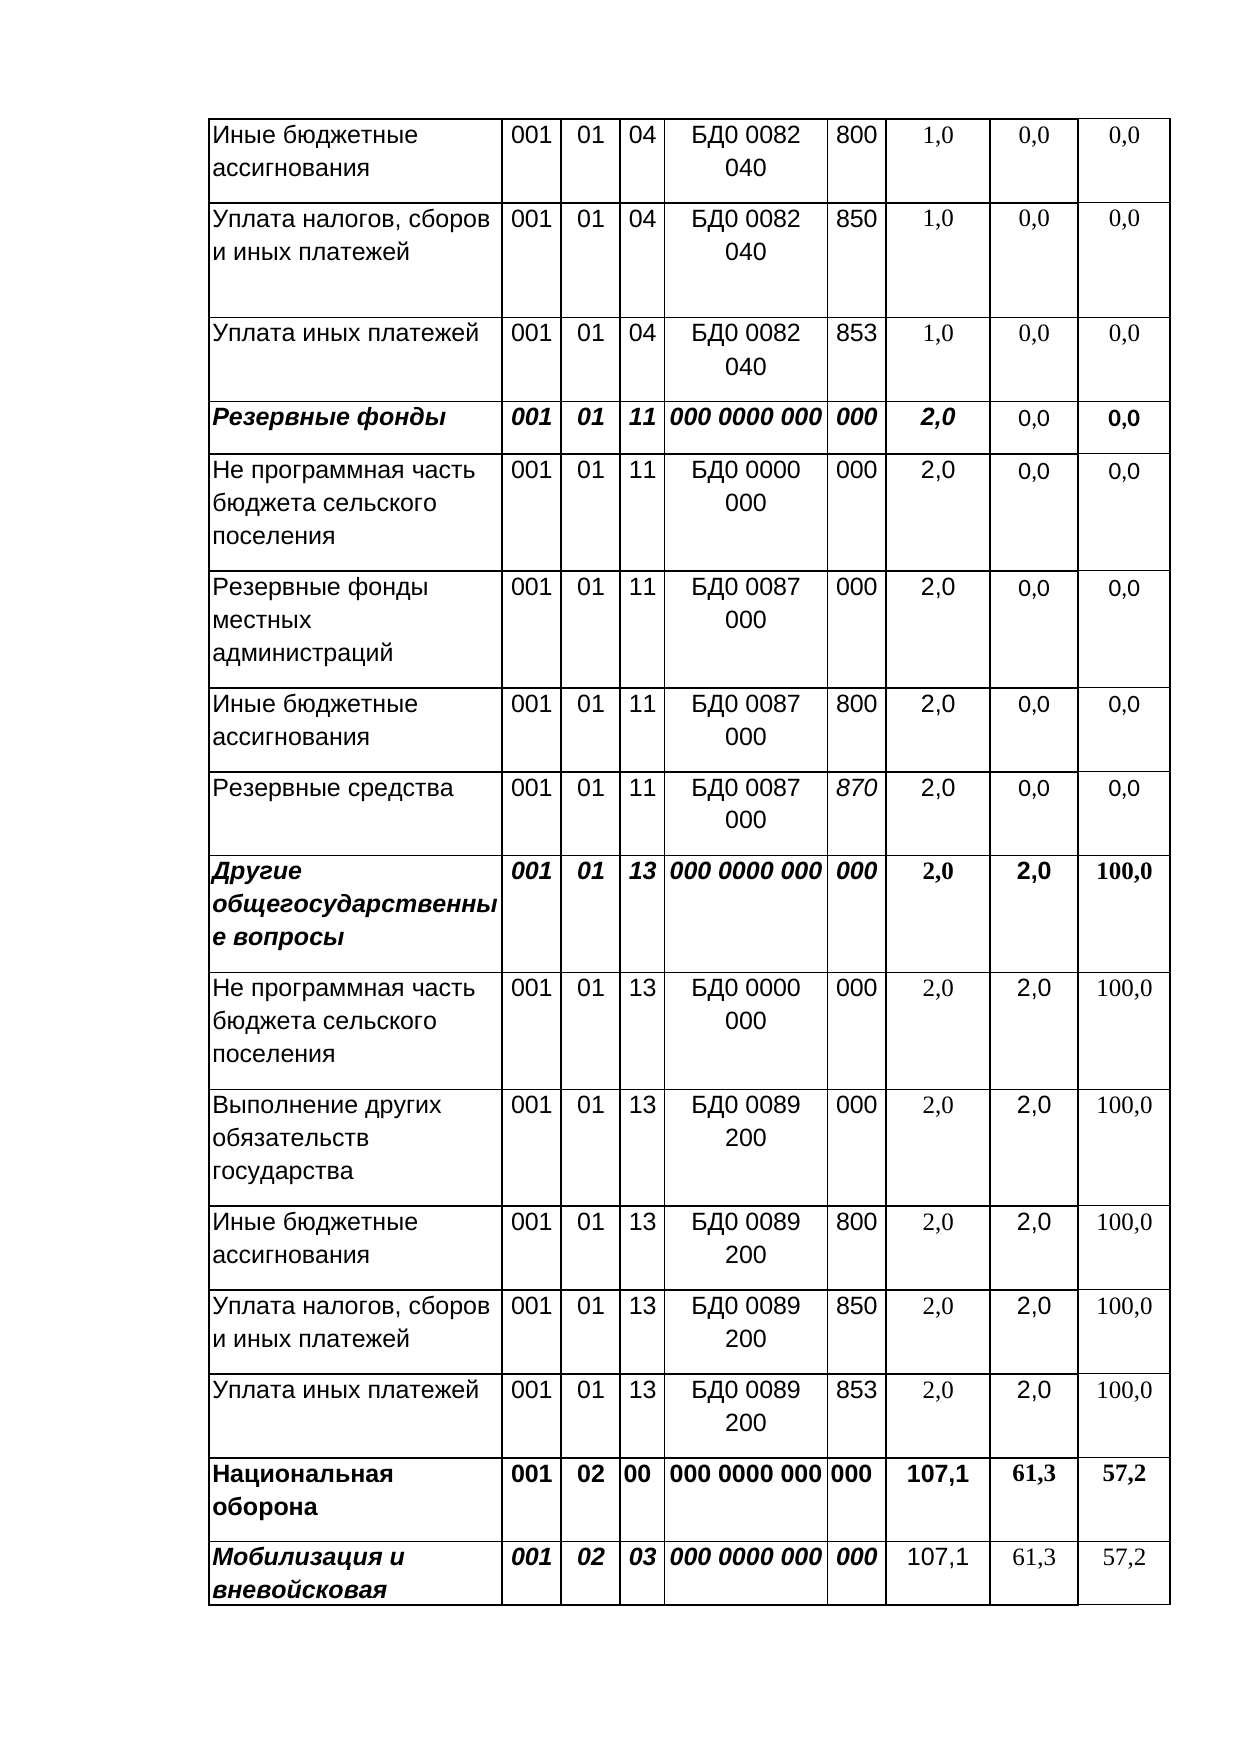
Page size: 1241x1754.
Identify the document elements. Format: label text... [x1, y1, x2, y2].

table_cell 001 [503, 856, 560, 972]
table_cell 001 [503, 455, 560, 570]
table_cell 04 [621, 120, 664, 202]
table_cell 0,0 [1079, 119, 1169, 202]
table_cell 800 [828, 1207, 885, 1289]
table_cell 001 [503, 973, 560, 1088]
table_cell 0,0 [991, 120, 1077, 202]
table_cell 001 [503, 204, 560, 317]
table_cell Иные бюджетные ассигнования [210, 120, 501, 202]
table_cell 0,0 [991, 455, 1077, 570]
table_cell 13 [621, 856, 664, 972]
table_cell 0,0 [1079, 454, 1169, 570]
table_cell БД0 0087 000 [665, 689, 827, 771]
table_cell 01 [562, 318, 619, 401]
table_cell 001 [503, 318, 560, 401]
table_cell БД0 0089 200 [665, 1375, 827, 1457]
table_cell 13 [621, 1090, 664, 1205]
table_cell 107,1 [887, 1459, 989, 1541]
table_cell 01 [562, 1291, 619, 1373]
table_cell Другие общегосударственные вопросы [210, 856, 501, 972]
table_cell 001 [503, 572, 560, 687]
table_cell 2,0 [887, 402, 989, 453]
table_cell 001 [503, 1291, 560, 1373]
table_cell 01 [562, 973, 619, 1088]
table_cell Уплата налогов, сборов и иных платежей [210, 204, 501, 317]
table_cell 2,0 [887, 856, 989, 972]
table_cell 001 [503, 773, 560, 855]
table_cell Уплата налогов, сборов и иных платежей [210, 1291, 501, 1373]
table_cell БД0 0089 200 [665, 1090, 827, 1205]
table_cell 000 [828, 402, 885, 453]
table_cell 01 [562, 1090, 619, 1205]
table_cell 100,0 [1079, 1090, 1169, 1205]
table_cell 13 [621, 1207, 664, 1289]
table_cell 0,0 [991, 318, 1077, 401]
table_cell 01 [562, 689, 619, 771]
table_cell 100,0 [1079, 1206, 1169, 1289]
table_cell 0,0 [1079, 772, 1169, 855]
table_cell БД0 0082 040 [665, 204, 827, 317]
table_cell Уплата иных платежей [210, 1375, 501, 1457]
table_cell БД0 0082 040 [665, 120, 827, 202]
table_cell БД0 0000 000 [665, 973, 827, 1088]
table_cell 13 [621, 1375, 664, 1457]
table_cell 04 [621, 204, 664, 317]
table_cell 00 [621, 1459, 664, 1541]
table_cell 0,0 [991, 773, 1077, 855]
table_cell БД0 0000 000 [665, 455, 827, 570]
table_cell 01 [562, 773, 619, 855]
table_cell 000 0000 000 [665, 1542, 827, 1604]
table_cell 001 [503, 402, 560, 453]
table_cell Иные бюджетные ассигнования [210, 1207, 501, 1289]
table_cell 000 [828, 455, 885, 570]
table_cell 850 [828, 204, 885, 317]
table_cell 13 [621, 973, 664, 1088]
table_cell 11 [621, 689, 664, 771]
table_cell 01 [562, 572, 619, 687]
table_cell 001 [503, 1542, 560, 1604]
table_cell 2,0 [991, 1291, 1077, 1373]
table_cell 11 [621, 773, 664, 855]
table_cell БД0 0087 000 [665, 773, 827, 855]
table_cell 0,0 [991, 402, 1077, 453]
table_cell Выполнение других обязательств государства [210, 1090, 501, 1205]
table_cell 2,0 [887, 455, 989, 570]
table_cell 57,2 [1079, 1458, 1169, 1541]
table_cell 800 [828, 689, 885, 771]
table_cell 0,0 [1079, 688, 1169, 771]
table_cell 0,0 [1079, 203, 1169, 317]
table_cell 01 [562, 856, 619, 972]
table_cell 0,0 [1079, 318, 1169, 401]
table_cell 001 [503, 1207, 560, 1289]
table_cell 000 [828, 856, 885, 972]
table_cell Резервные средства [210, 773, 501, 855]
table_cell 2,0 [887, 1207, 989, 1289]
table_cell 0,0 [1079, 402, 1169, 453]
table_cell 000 [828, 572, 885, 687]
table_cell 000 [828, 1090, 885, 1205]
table_cell 0,0 [1079, 571, 1169, 687]
table_cell 2,0 [991, 1090, 1077, 1205]
table_cell 11 [621, 572, 664, 687]
table_cell Не программная часть бюджета сельского поселения [210, 973, 501, 1088]
table_cell 01 [562, 1375, 619, 1457]
table_cell 100,0 [1079, 1374, 1169, 1457]
table_cell 000 [828, 1542, 885, 1604]
table_cell 2,0 [887, 973, 989, 1088]
table_cell БД0 0089 200 [665, 1207, 827, 1289]
table_cell 800 [828, 120, 885, 202]
table_cell 04 [621, 318, 664, 401]
table_cell 000 [828, 973, 885, 1088]
table_cell Резервные фонды местных администраций [210, 572, 501, 687]
table_cell 2,0 [887, 689, 989, 771]
table_cell 2,0 [887, 1291, 989, 1373]
table_cell 0,0 [991, 572, 1077, 687]
table_cell 01 [562, 455, 619, 570]
table_cell 2,0 [991, 856, 1077, 972]
table_cell 01 [562, 402, 619, 453]
table_cell 000 0000 000 [665, 856, 827, 972]
table_cell 2,0 [887, 773, 989, 855]
table_cell 57,2 [1079, 1542, 1169, 1604]
table_cell 850 [828, 1291, 885, 1373]
table_cell БД0 0082 040 [665, 318, 827, 401]
table_cell 2,0 [991, 973, 1077, 1088]
table_cell 000 0000 000 [665, 402, 827, 453]
table_cell Иные бюджетные ассигнования [210, 689, 501, 771]
table_cell 2,0 [991, 1207, 1077, 1289]
table_cell 001 [503, 689, 560, 771]
table_cell 13 [621, 1291, 664, 1373]
table_cell 100,0 [1079, 973, 1169, 1088]
table_cell 61,3 [991, 1542, 1077, 1604]
table_cell 01 [562, 204, 619, 317]
table_cell 2,0 [887, 1375, 989, 1457]
table_cell 000 [828, 1459, 885, 1541]
table_cell 2,0 [887, 572, 989, 687]
table_cell Уплата иных платежей [210, 318, 501, 401]
table_cell 1,0 [887, 120, 989, 202]
table_cell 1,0 [887, 204, 989, 317]
table_cell БД0 0087 000 [665, 572, 827, 687]
table_cell 001 [503, 120, 560, 202]
table_cell Резервные фонды [210, 402, 501, 453]
table_cell Не программная часть бюджета сельского поселения [210, 455, 501, 570]
table_cell 11 [621, 455, 664, 570]
table_cell 61,3 [991, 1459, 1077, 1541]
table_cell 853 [828, 1375, 885, 1457]
table_cell 0,0 [991, 689, 1077, 771]
table_cell 2,0 [991, 1375, 1077, 1457]
table_cell 2,0 [887, 1090, 989, 1205]
table_cell 02 [562, 1459, 619, 1541]
table_cell 000 0000 000 [665, 1459, 827, 1541]
table_cell 0,0 [991, 204, 1077, 317]
table_cell 02 [562, 1542, 619, 1604]
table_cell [210, 1542, 501, 1604]
table_cell 100,0 [1079, 1290, 1169, 1373]
table_cell 01 [562, 1207, 619, 1289]
table_cell 03 [621, 1542, 664, 1604]
table_cell Национальная оборона [210, 1459, 501, 1541]
table_cell 01 [562, 120, 619, 202]
table_cell 001 [503, 1090, 560, 1205]
table_cell 100,0 [1079, 856, 1169, 972]
table_cell 870 [828, 773, 885, 855]
table_cell 1,0 [887, 318, 989, 401]
table_cell 001 [503, 1459, 560, 1541]
table_cell 11 [621, 402, 664, 453]
table_cell 001 [503, 1375, 560, 1457]
table_cell 107,1 [887, 1542, 989, 1604]
table_cell 853 [828, 318, 885, 401]
table_cell БД0 0089 200 [665, 1291, 827, 1373]
